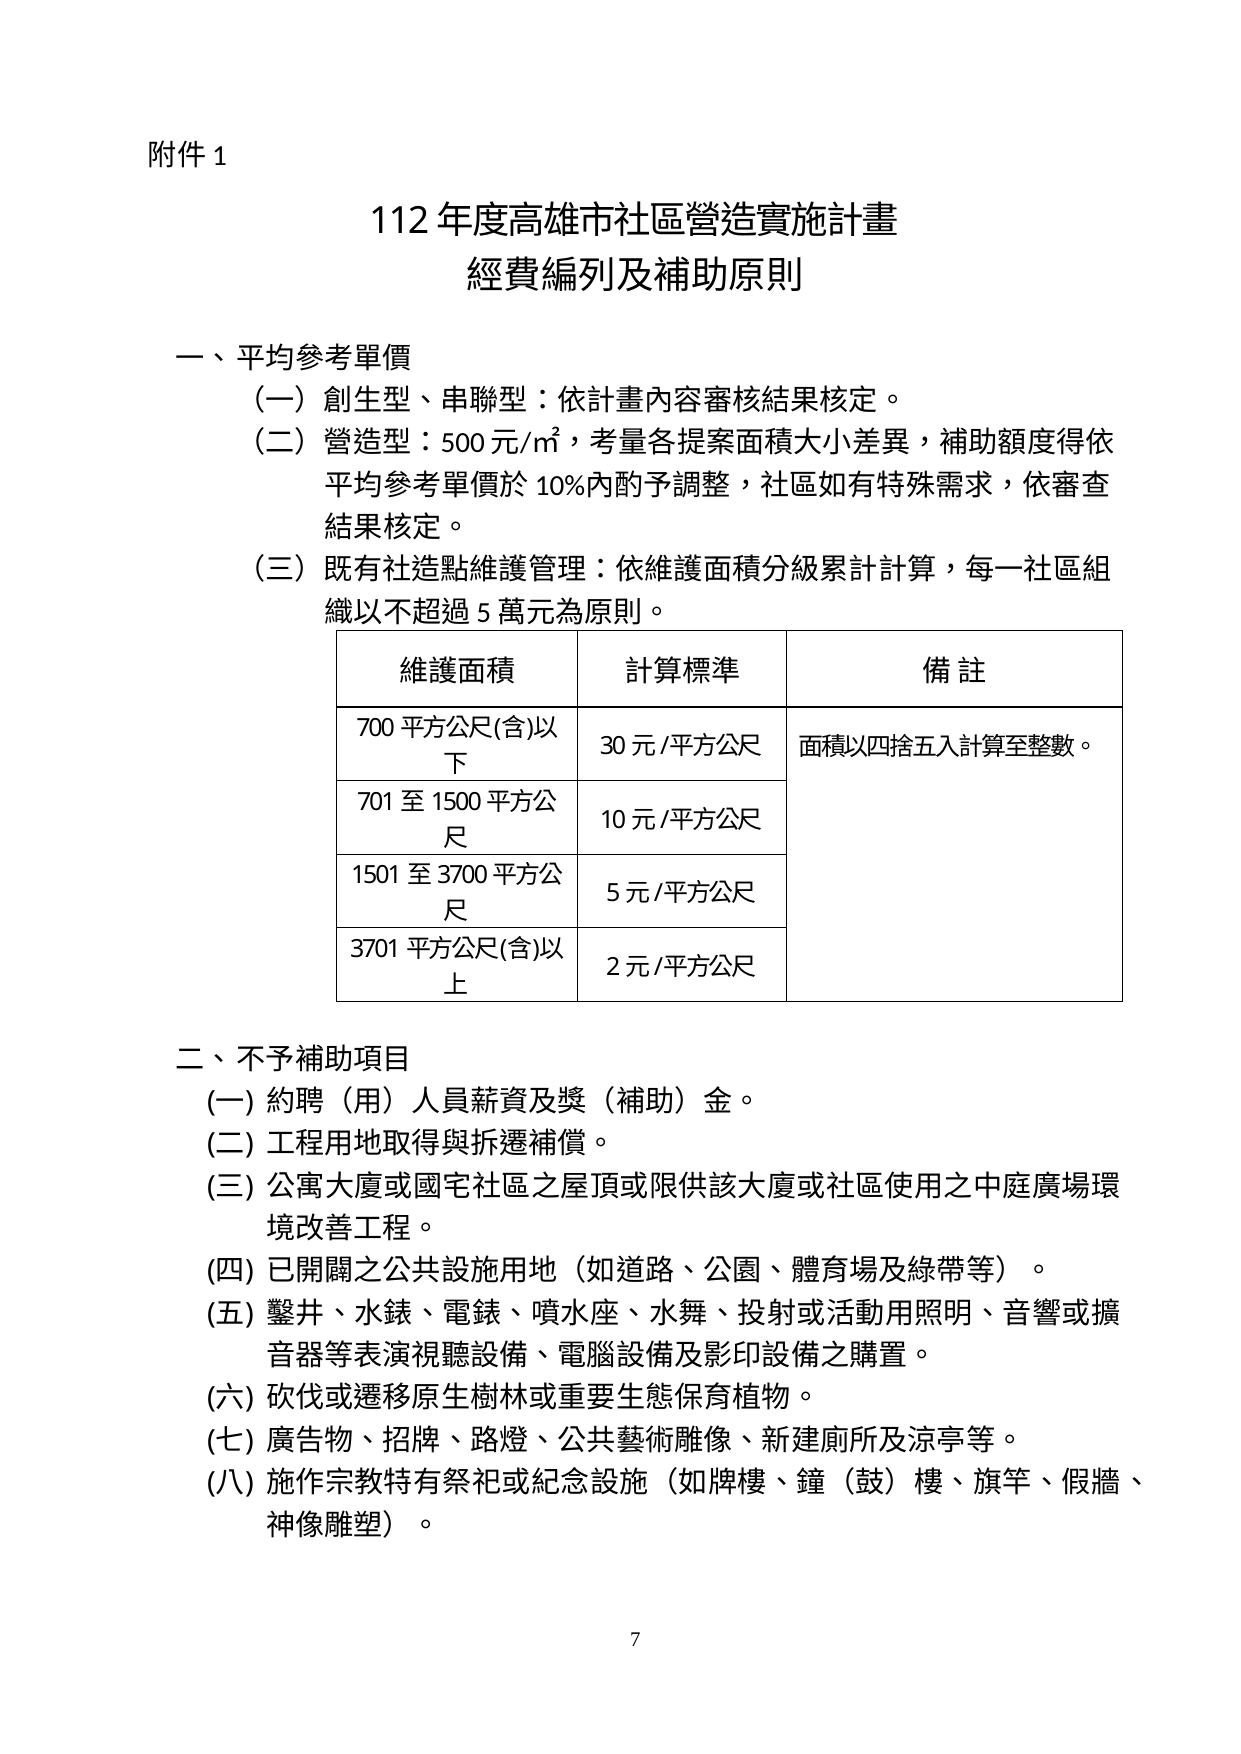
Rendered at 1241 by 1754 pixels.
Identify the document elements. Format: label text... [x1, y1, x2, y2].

table_cell 30元 /平方公尺 [578, 708, 786, 780]
table_cell 1501至3700平方公尺 [337, 855, 577, 927]
text 附件1 [148, 115, 1122, 190]
list 不予補助項目 [175, 1035, 1122, 1077]
list 約聘（用）人員薪資及獎（補助）金。 [207, 1077, 1122, 1120]
text 112年度高雄市社區營造實施計畫 [148, 190, 1122, 244]
table_cell 2元 /平方公尺 [578, 928, 786, 1001]
text 經費編列及補助原則 [148, 244, 1122, 299]
list 平均參考單價 [175, 334, 1122, 377]
table_cell 5元 /平方公尺 [578, 855, 786, 927]
list 已開闢之公共設施用地（如道路、公園、體育場及綠帶等）。 [207, 1247, 1122, 1289]
text （一）創生型、串聯型：依計畫內容審核結果核定。 [236, 377, 1122, 419]
table_cell 700平方公尺(含)以下 [337, 708, 577, 780]
list 施作宗教特有祭祀或紀念設施（如牌樓、鐘（鼓）樓、旗竿、假牆、神像雕塑）。 [207, 1459, 1122, 1543]
list 砍伐或遷移原生樹林或重要生態保育植物。 [207, 1374, 1122, 1416]
text （三）既有社造點維護管理：依維護面積分級累計計算，每一社區組織以不超過5萬元為原則。 [236, 546, 1122, 630]
list 公寓大廈或國宅社區之屋頂或限供該大廈或社區使用之中庭廣場環境改善工程。 [207, 1162, 1122, 1247]
table_header 備 註 [787, 631, 1122, 706]
list 鑿井、水錶、電錶、噴水座、水舞、投射或活動用照明、音響或擴音器等表演視聽設備、電腦設備及影印設備之購置。 [207, 1289, 1122, 1374]
list 工程用地取得與拆遷補償。 [207, 1120, 1122, 1162]
table_cell 面積以四捨五入計算至整數。 [787, 708, 1122, 1001]
table_cell 701至1500平方公尺 [337, 781, 577, 853]
text （二）營造型：500元/㎡，考量各提案面積大小差異，補助額度得依平均參考單價於10%內酌予調整，社區如有特殊需求，依審查結果核定。 [236, 419, 1122, 546]
table_cell 10元 /平方公尺 [578, 781, 786, 853]
table_header 計算標準 [578, 631, 786, 706]
table_cell 3701平方公尺(含)以上 [337, 928, 577, 1001]
table_header 維護面積 [337, 631, 577, 706]
list 廣告物、招牌、路燈、公共藝術雕像、新建廁所及涼亭等。 [207, 1416, 1122, 1459]
